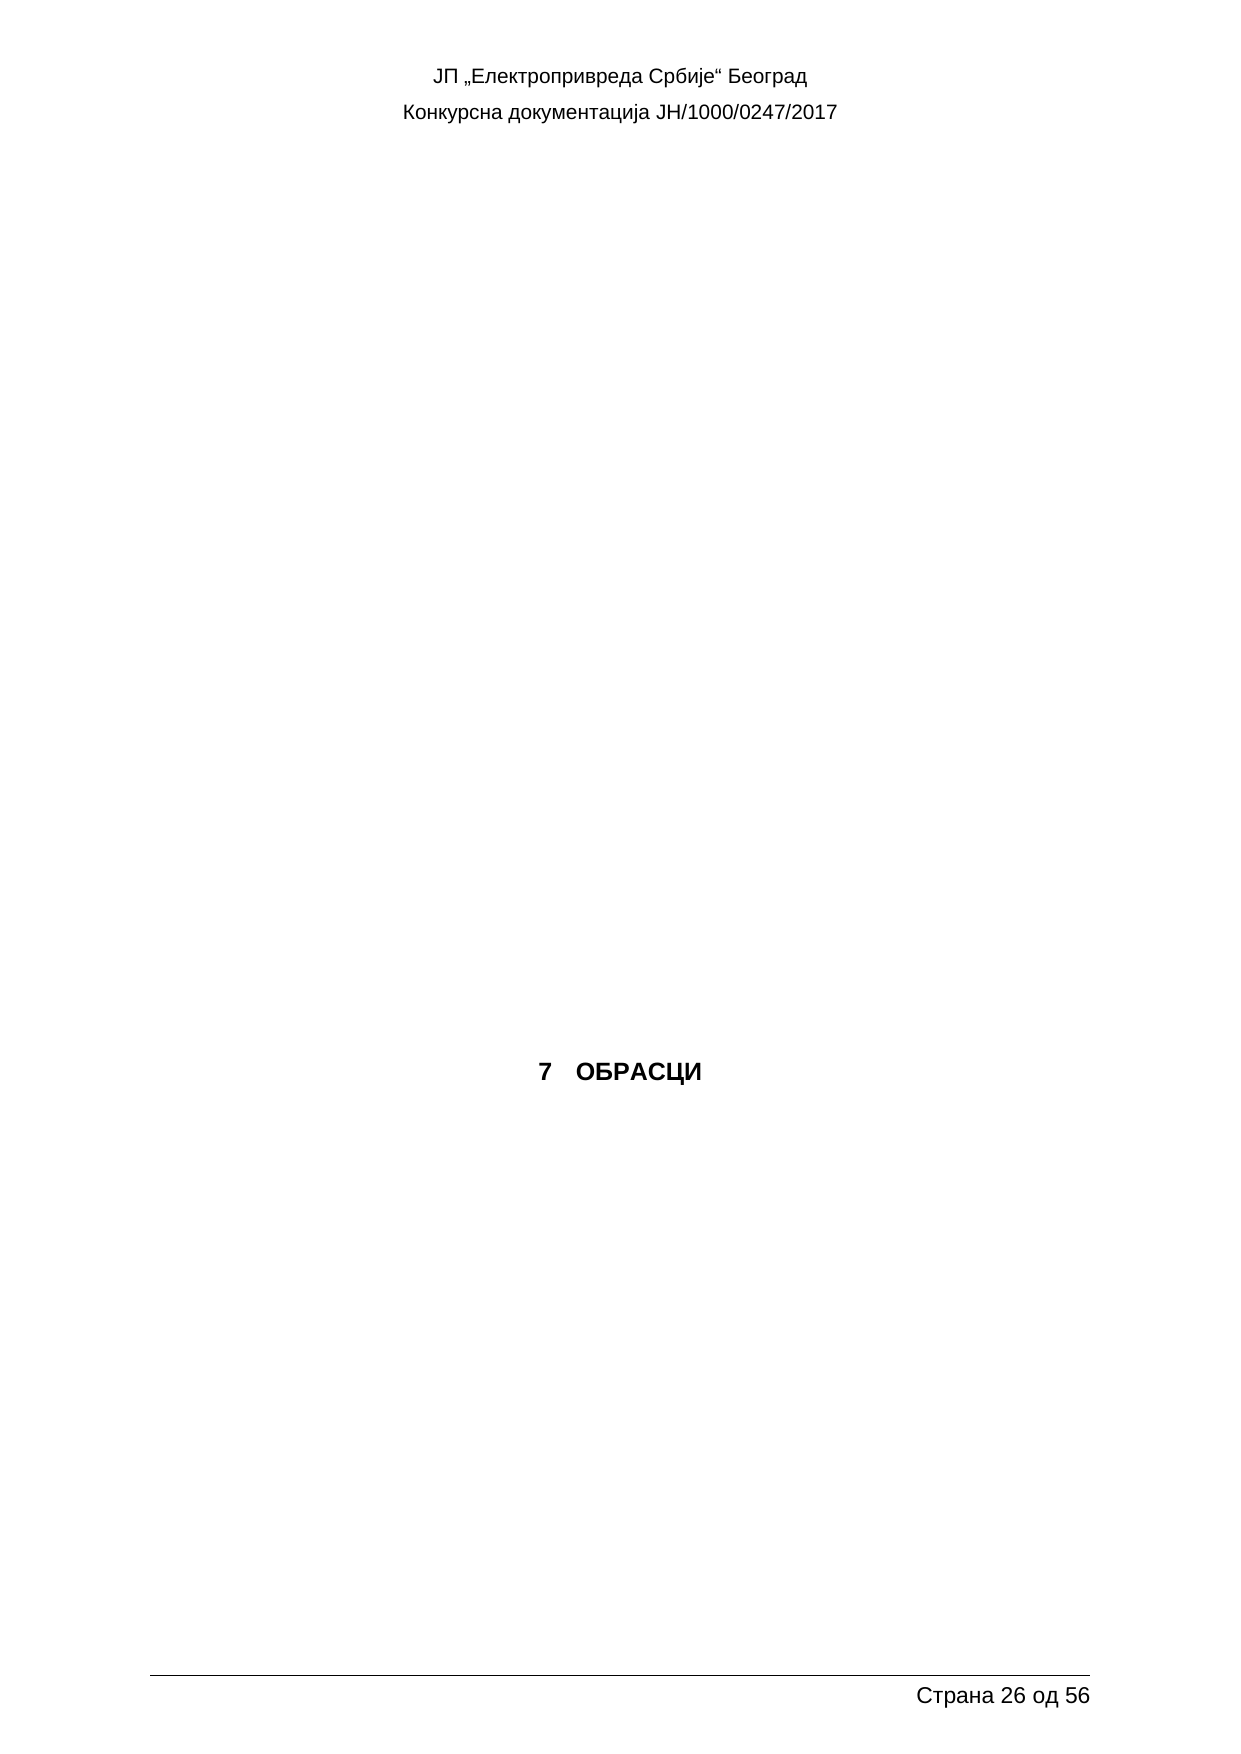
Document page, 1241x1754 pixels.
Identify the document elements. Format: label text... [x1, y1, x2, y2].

list ОБРАСЦИ [150, 1057, 1090, 1085]
